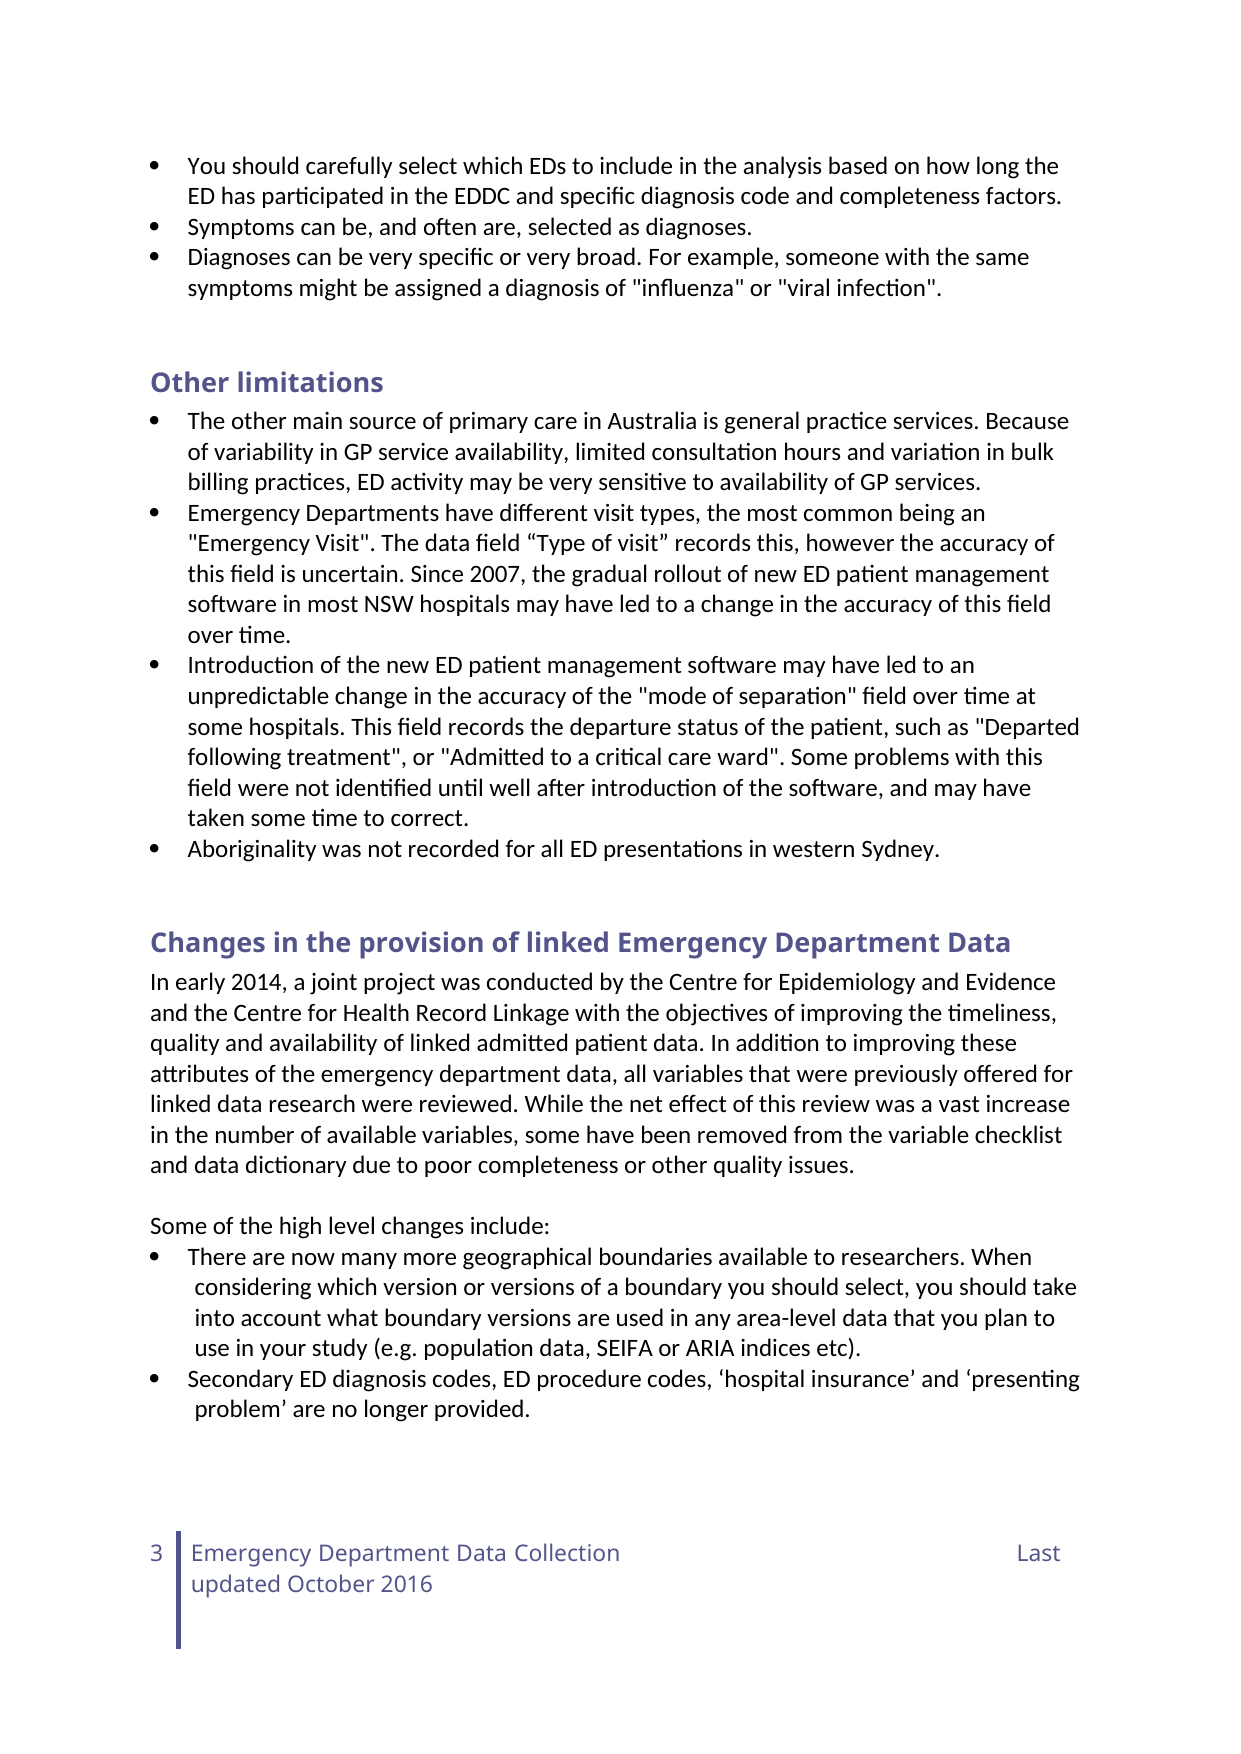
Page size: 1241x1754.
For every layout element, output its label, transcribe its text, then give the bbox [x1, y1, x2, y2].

list Diagnoses can be very specific or very broad. For example, someone with the same symptoms might be assigned a diagnosis of "influenza" or "viral infection". [150, 242, 1090, 303]
list Emergency Departments have different visit types, the most common being an "Emergency Visit". The data field “Type of visit” records this, however the accuracy of this field is uncertain. Since 2007, the gradual rollout of new ED patient management software in most NSW hospitals may have led to a change in the accuracy of this field over time. [150, 497, 1090, 650]
list Introduction of the new ED patient management software may have led to an unpredictable change in the accuracy of the "mode of separation" field over time at some hospitals. This field records the departure status of the patient, such as "Departed following treatment", or "Admitted to a critical care ward". Some problems with this field were not identified until well after introduction of the software, and may have taken some time to correct. [150, 650, 1090, 833]
list There are now many more geographical boundaries available to researchers. When considering which version or versions of a boundary you should select, you should take into account what boundary versions are used in any area-level data that you plan to use in your study (e.g. population data, SEIFA or ARIA indices etc). [150, 1241, 1090, 1363]
text In early 2014, a joint project was conducted by the Centre for Epidemiology and Evidence and the Centre for Health Record Linkage with the objectives of improving the timeliness, quality and availability of linked admitted patient data. In addition to improving these attributes of the emergency department data, all variables that were previously offered for linked data research were reviewed. While the net effect of this review was a vast increase in the number of available variables, some have been removed from the variable checklist and data dictionary due to poor completeness or other quality issues. [150, 966, 1090, 1180]
list Aboriginality was not recorded for all ED presentations in western Sydney. [150, 833, 1090, 863]
list The other main source of primary care in Australia is general practice services. Because of variability in GP service availability, limited consultation hours and variation in bulk billing practices, ED activity may be very sensitive to availability of GP services. [150, 406, 1090, 497]
list You should carefully select which EDs to include in the analysis based on how long the ED has participated in the EDDC and specific diagnosis code and completeness factors. [150, 150, 1090, 211]
subtitle Other limitations [150, 363, 1090, 400]
text Some of the high level changes include: [150, 1210, 1090, 1241]
list Symptoms can be, and often are, selected as diagnoses. [150, 211, 1090, 242]
list Secondary ED diagnosis codes, ED procedure codes, ‘hospital insurance’ and ‘presenting problem’ are no longer provided. [150, 1363, 1090, 1424]
subtitle Changes in the provision of linked Emergency Department Data [150, 924, 1090, 961]
